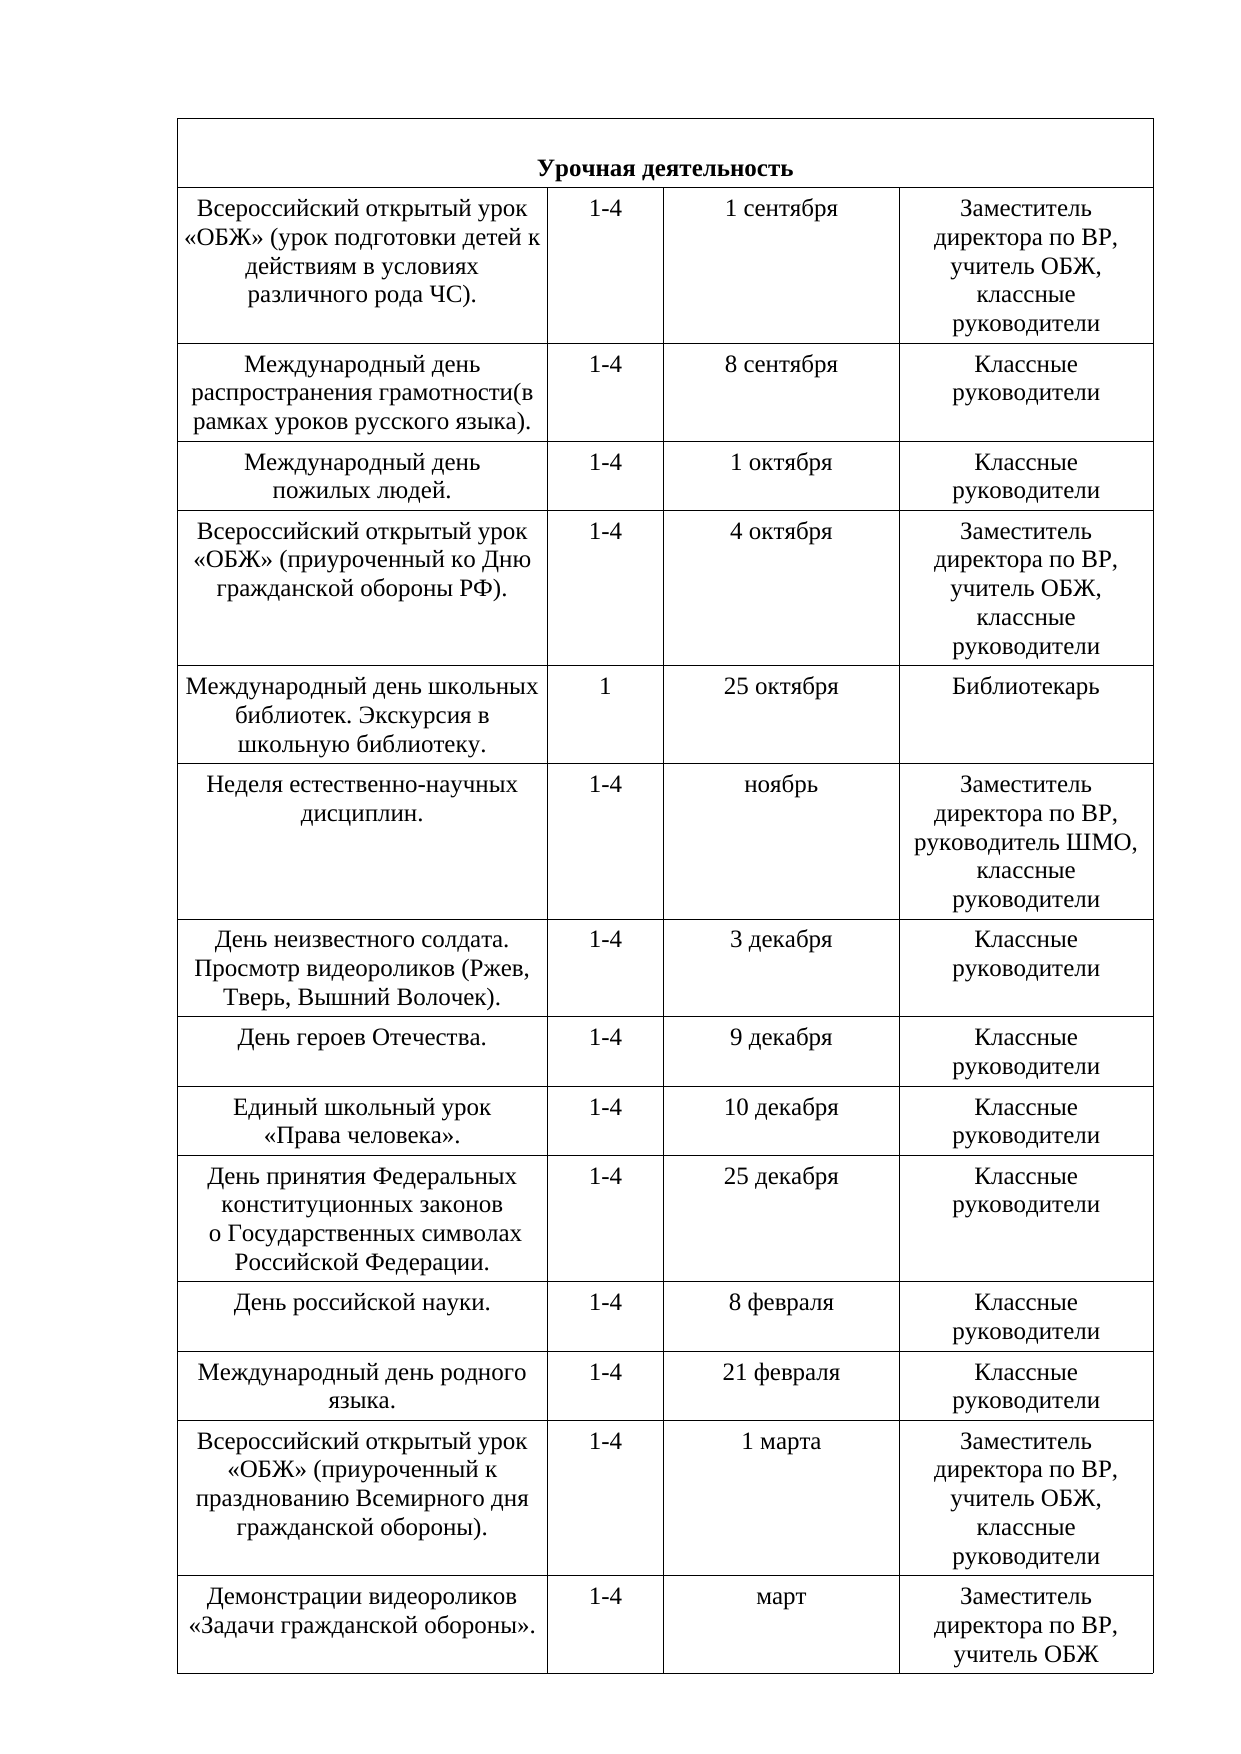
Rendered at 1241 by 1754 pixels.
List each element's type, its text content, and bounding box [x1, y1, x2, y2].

table_cell 1 марта [664, 1421, 899, 1575]
table_cell 9 декабря [664, 1017, 899, 1086]
table_cell Классные руководители [900, 920, 1153, 1016]
table_cell Заместитель директора по ВР, учитель ОБЖ, классные руководители [900, 511, 1153, 665]
table_cell Классные руководители [900, 344, 1153, 441]
table_cell Классные руководители [900, 442, 1153, 510]
table_cell 25 октября [664, 666, 899, 763]
table_cell Единый школьный урок «Права человека». [178, 1087, 547, 1155]
table_cell Классные руководители [900, 1156, 1153, 1281]
table_cell День принятия Федеральных конституционных законов о Государственных символах Российской Федерации. [178, 1156, 547, 1281]
table_cell Классные руководители [900, 1017, 1153, 1086]
table_cell 1 [548, 666, 663, 763]
table_cell 4 октября [664, 511, 899, 665]
table_cell Всероссийский открытый урок «ОБЖ» (приуроченный ко Дню гражданской обороны РФ). [178, 511, 547, 665]
table_cell Всероссийский открытый урок «ОБЖ» (приуроченный к празднованию Всемирного дня гражданской обороны). [178, 1421, 547, 1575]
table_cell Заместитель директора по ВР, учитель ОБЖ, классные руководители [900, 1421, 1153, 1575]
table_cell День героев Отечества. [178, 1017, 547, 1086]
table_cell 1-4 [548, 344, 663, 441]
table_cell 1-4 [548, 188, 663, 343]
table_cell Демонстрации видеороликов «Задачи гражданской обороны». [178, 1576, 547, 1673]
table_cell Библиотекарь [900, 666, 1153, 763]
table_cell 1-4 [548, 764, 663, 918]
table_cell 1-4 [548, 1017, 663, 1086]
table_cell 3 декабря [664, 920, 899, 1016]
table_cell Международный день школьных библиотек. Экскурсия в школьную библиотеку. [178, 666, 547, 763]
table_cell Всероссийский открытый урок «ОБЖ» (урок подготовки детей к действиям в условиях различного рода ЧС). [178, 188, 547, 343]
table_cell 8 февраля [664, 1282, 899, 1351]
table_cell 1-4 [548, 1156, 663, 1281]
table_cell День неизвестного солдата. Просмотр видеороликов (Ржев, Тверь, Вышний Волочек). [178, 920, 547, 1016]
table_cell Классные руководители [900, 1087, 1153, 1155]
table_cell 1-4 [548, 1087, 663, 1155]
table_cell 1-4 [548, 1352, 663, 1420]
table_cell ноябрь [664, 764, 899, 918]
table_cell 1-4 [548, 1576, 663, 1673]
table_cell 1 октября [664, 442, 899, 510]
table_cell Неделя естественно-научных дисциплин. [178, 764, 547, 918]
table_cell 10 декабря [664, 1087, 899, 1155]
table_cell 1-4 [548, 1282, 663, 1351]
table_cell 1-4 [548, 442, 663, 510]
table_cell Международный день пожилых людей. [178, 442, 547, 510]
table_cell Заместитель директора по ВР, учитель ОБЖ [900, 1576, 1153, 1673]
table_cell День российской науки. [178, 1282, 547, 1351]
table_cell Международный день распространения грамотности(в рамках уроков русского языка). [178, 344, 547, 441]
table_cell Классные руководители [900, 1352, 1153, 1420]
table_cell 25 декабря [664, 1156, 899, 1281]
table_cell 1-4 [548, 511, 663, 665]
table_cell 1 сентября [664, 188, 899, 343]
table_cell Заместитель директора по ВР, руководитель ШМО, классные руководители [900, 764, 1153, 918]
table_cell 1-4 [548, 920, 663, 1016]
table_cell Заместитель директора по ВР, учитель ОБЖ, классные руководители [900, 188, 1153, 343]
table_cell 21 февраля [664, 1352, 899, 1420]
table_cell 1-4 [548, 1421, 663, 1575]
table_cell Классные руководители [900, 1282, 1153, 1351]
table_cell март [664, 1576, 899, 1673]
table_cell Урочная деятельность [178, 119, 1153, 187]
table_cell 8 сентября [664, 344, 899, 441]
table_cell Международный день родного языка. [178, 1352, 547, 1420]
